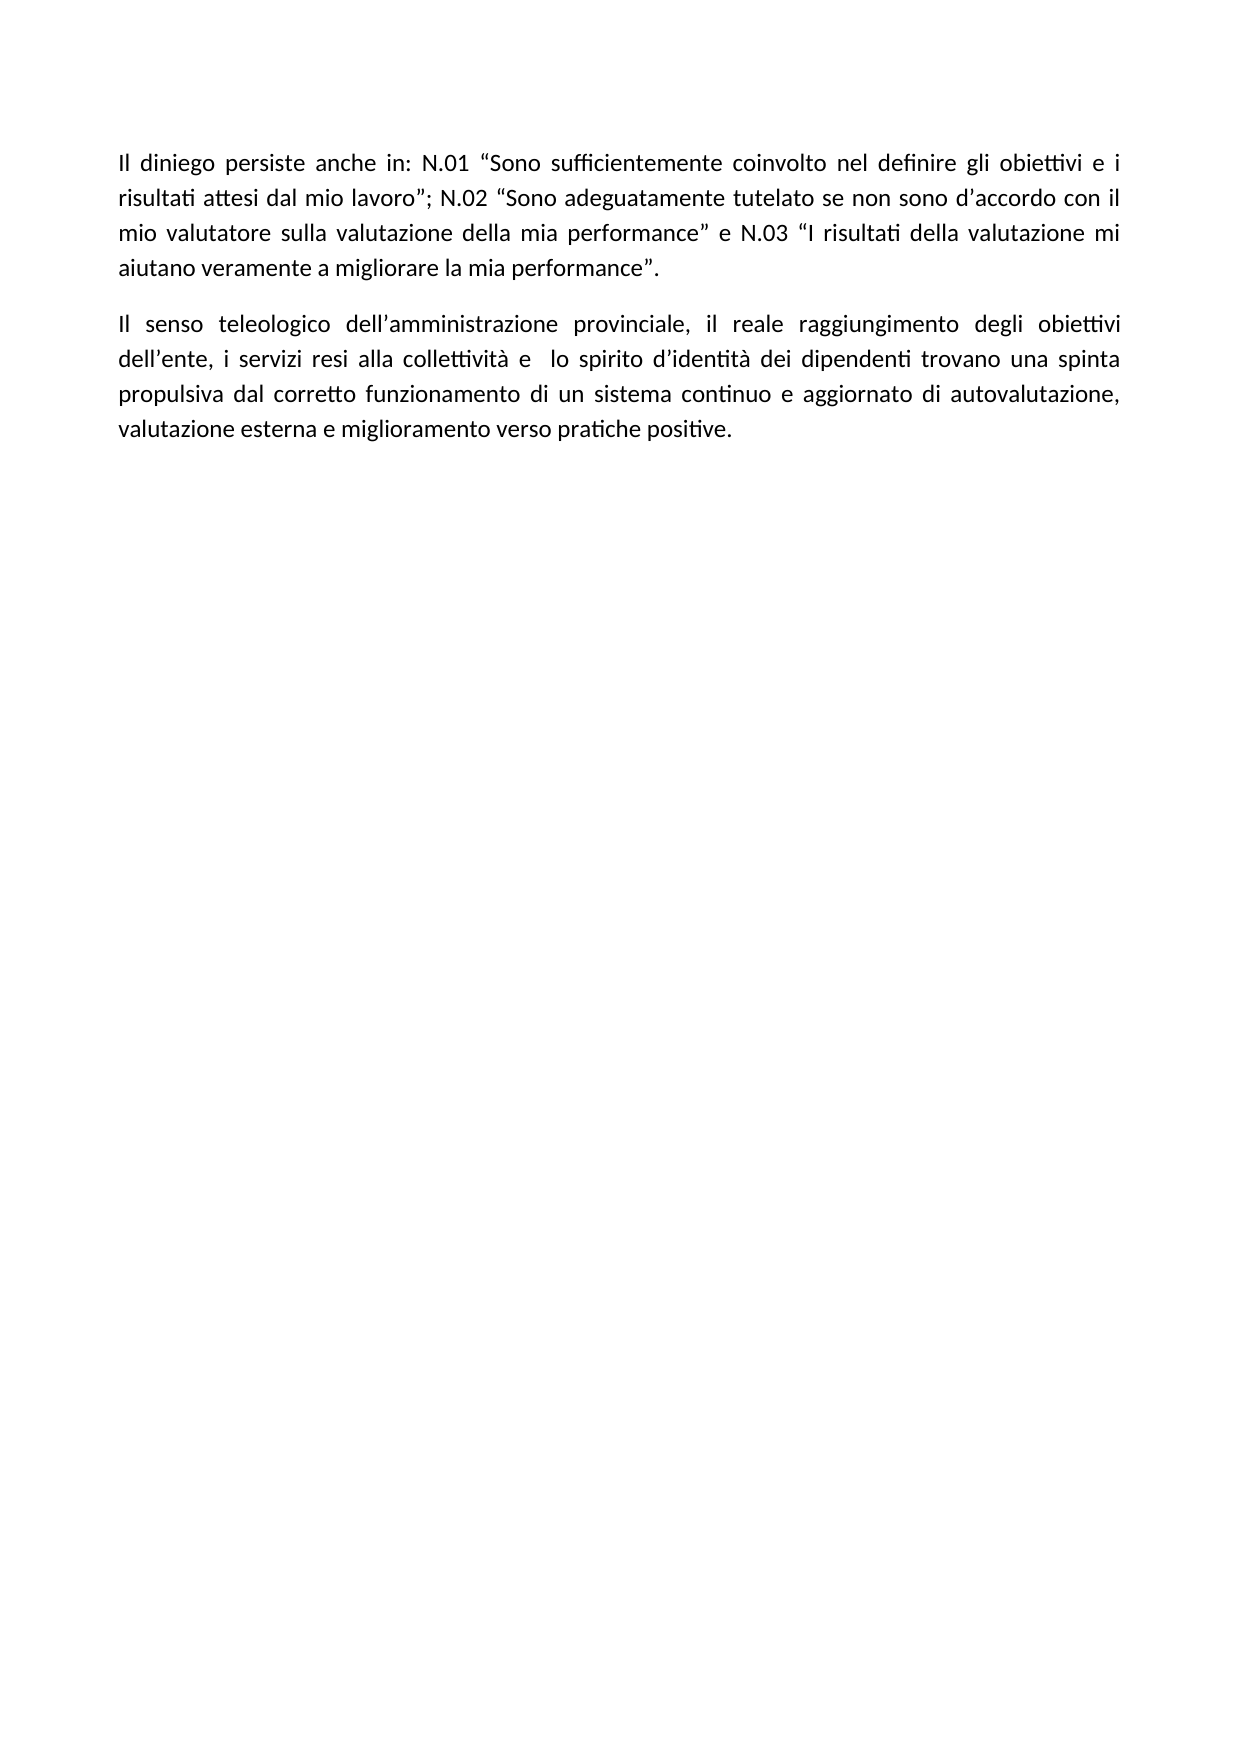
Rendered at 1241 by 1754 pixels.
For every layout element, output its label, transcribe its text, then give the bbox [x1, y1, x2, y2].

text Il senso teleologico dell’amministrazione provinciale, il reale raggiungimento degli obiettivi dell’ente, i servizi resi alla collettività e lo spirito d’identità dei dipendenti trovano una spinta propulsiva dal corretto funzionamento di un sistema continuo e aggiornato di autovalutazione, valutazione esterna e miglioramento verso pratiche positive. [118, 308, 1122, 444]
text Il diniego persiste anche in: N.01 “Sono sufficientemente coinvolto nel definire gli obiettivi e i risultati attesi dal mio lavoro”; N.02 “Sono adeguatamente tutelato se non sono d’accordo con il mio valutatore sulla valutazione della mia performance” e N.03 “I risultati della valutazione mi aiutano veramente a migliorare la mia performance”. [118, 148, 1122, 283]
